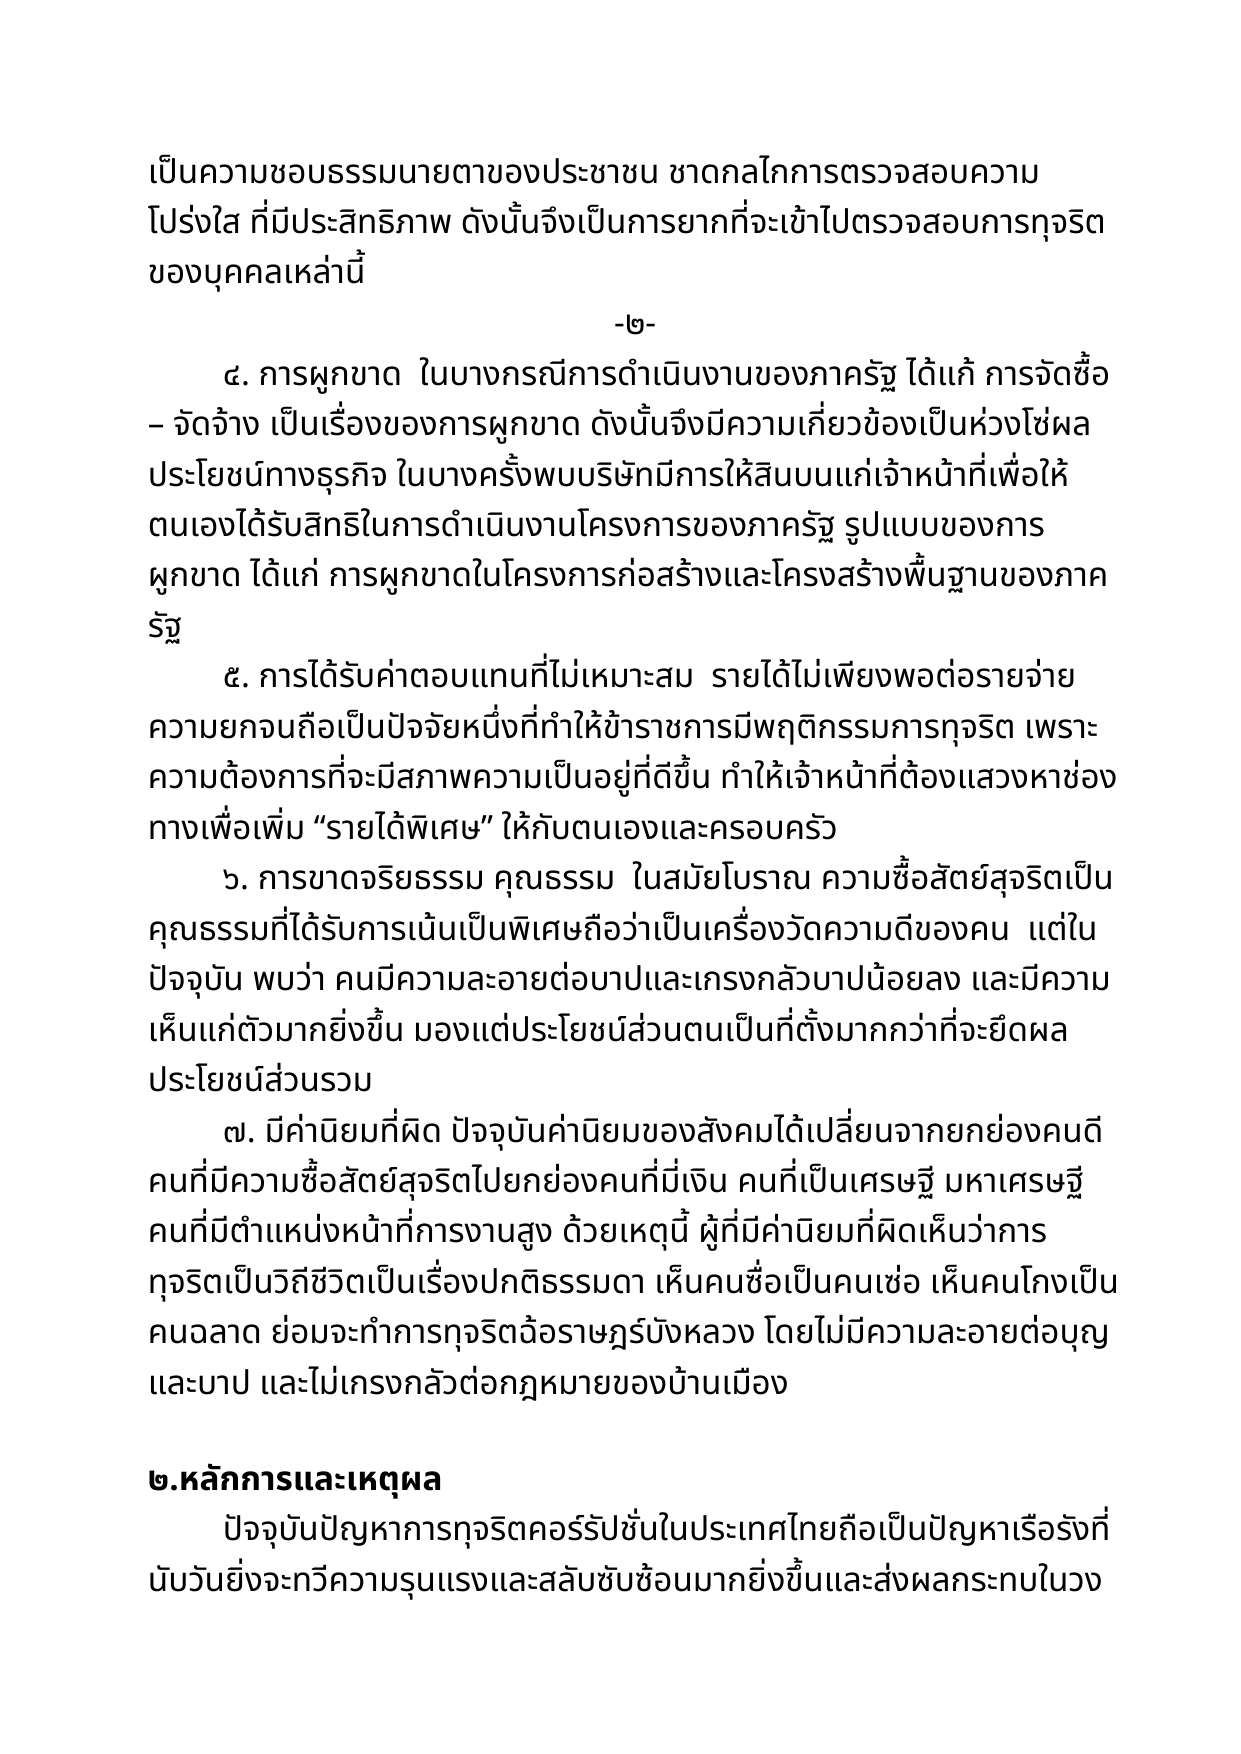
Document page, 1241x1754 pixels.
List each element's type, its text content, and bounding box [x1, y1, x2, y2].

text -๒- [148, 299, 1122, 349]
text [148, 1505, 1122, 1606]
text ๖. การขาดจริยธรรม คุณธรรม ในสมัยโบราณ ความซื้อสัตย์สุจริตเป็นคุณธรรมที่ได้รับการเน้นเป็นพิเศษถือว่าเป็นเครื่องวัดความดีของคน แต่ในปัจจุบัน พบว่า คนมีความละอายต่อบาปและเกรงกลัวบาปน้อยลง และมีความเห็นแก่ตัวมากยิ่งขึ้น มองแต่ประโยชน์ส่วนตนเป็นที่ตั้งมากกว่าที่จะยึดผลประโยชน์ส่วนรวม [148, 854, 1122, 1106]
text ๒.หลักการและเหตุผล [148, 1454, 1122, 1505]
text ๗. มีค่านิยมที่ผิด ปัจจุบันค่านิยมของสังคมได้เปลี่ยนจากยกย่องคนดี คนที่มีความซื้อสัตย์สุจริตไปยกย่องคนที่มี่เงิน คนที่เป็นเศรษฐี มหาเศรษฐี คนที่มีตำแหน่งหน้าที่การงานสูง ด้วยเหตุนี้ ผู้ที่มีค่านิยมที่ผิดเห็นว่าการทุจริตเป็นวิถีชีวิตเป็นเรื่องปกติธรรมดา เห็นคนซื่อเป็นคนเซ่อ เห็นคนโกงเป็นคนฉลาด ย่อมจะทำการทุจริตฉ้อราษฎร์บังหลวง โดยไม่มีความละอายต่อบุญและบาป และไม่เกรงกลัวต่อกฎหมายของบ้านเมือง [148, 1106, 1122, 1409]
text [148, 148, 1122, 299]
text ๔. การผูกขาด ในบางกรณีการดำเนินงานของภาครัฐ ได้แก้ การจัดซื้อ – จัดจ้าง เป็นเรื่องของการผูกขาด ดังนั้นจึงมีความเกี่ยวข้องเป็นห่วงโซ่ผลประโยชน์ทางธุรกิจ ในบางครั้งพบบริษัทมีการให้สินบนแก่เจ้าหน้าที่เพื่อให้ตนเองได้รับสิทธิในการดำเนินงานโครงการของภาครัฐ รูปแบบของการผูกขาด ได้แก่ การผูกขาดในโครงการก่อสร้างและโครงสร้างพื้นฐานของภาครัฐ [148, 349, 1122, 652]
text ๕. การได้รับค่าตอบแทนที่ไม่เหมาะสม รายได้ไม่เพียงพอต่อรายจ่าย ความยกจนถือเป็นปัจจัยหนึ่งที่ทำให้ข้าราชการมีพฤติกรรมการทุจริต เพราะความต้องการที่จะมีสภาพความเป็นอยู่ที่ดีขึ้น ทำให้เจ้าหน้าที่ต้องแสวงหาช่องทางเพื่อเพิ่ม “รายได้พิเศษ” ให้กับตนเองและครอบครัว [148, 652, 1122, 854]
